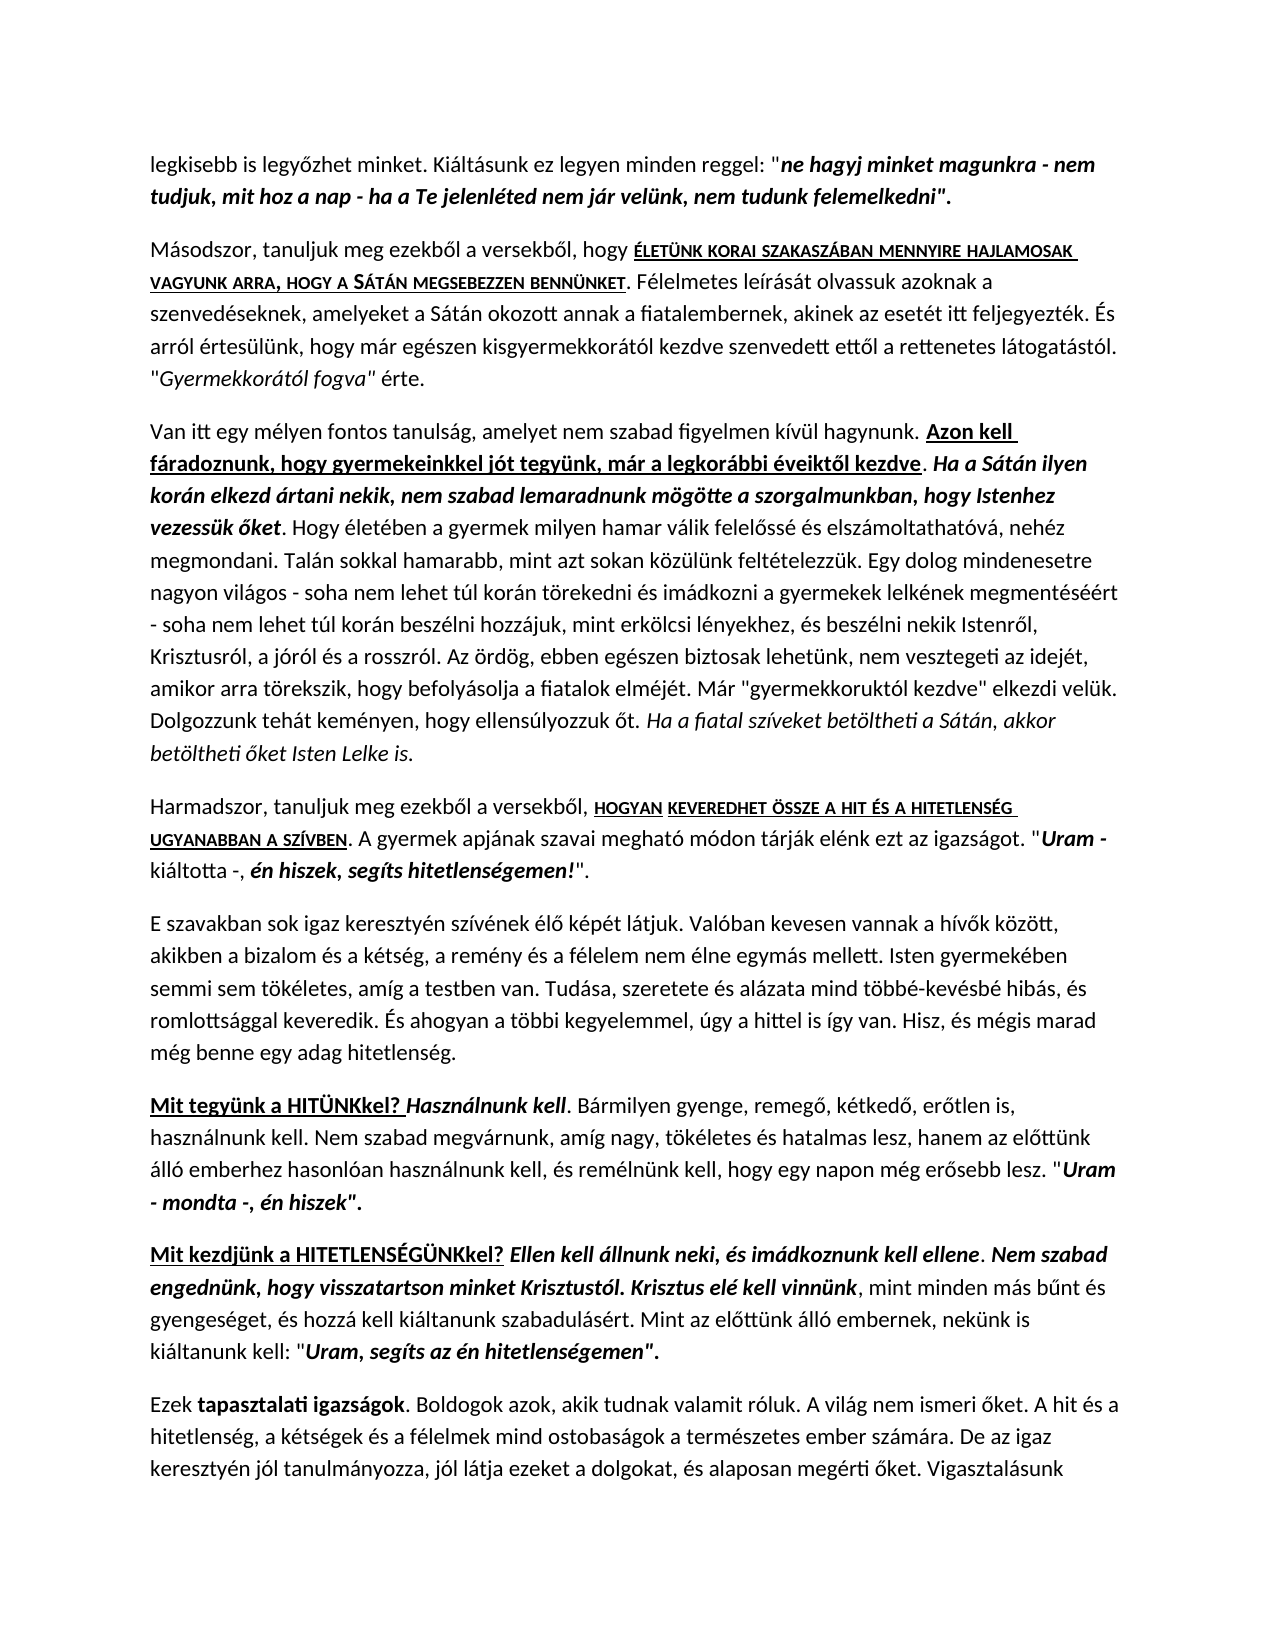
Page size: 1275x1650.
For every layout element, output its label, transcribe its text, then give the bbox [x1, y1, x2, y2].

text Mit kezdjünk a HITETLENSÉGÜNKkel? Ellen kell állnunk neki, és imádkoznunk kell ellene. Nem szabad engednünk, hogy visszatartson minket Krisztustól. Krisztus elé kell vinnünk, mint minden más bűnt és gyengeséget, és hozzá kell kiáltanunk szabadulásért. Mint az előttünk álló embernek, nekünk is kiáltanunk kell: "Uram, segíts az én hitetlenségemen". [150, 1241, 1125, 1365]
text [150, 150, 1125, 210]
text Mit tegyünk a HITÜNKkel? Használnunk kell. Bármilyen gyenge, remegő, kétkedő, erőtlen is, használnunk kell. Nem szabad megvárnunk, amíg nagy, tökéletes és hatalmas lesz, hanem az előttünk álló emberhez hasonlóan használnunk kell, és remélnünk kell, hogy egy napon még erősebb lesz. "Uram - mondta -, én hiszek". [150, 1091, 1125, 1216]
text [150, 1390, 1125, 1483]
text E szavakban sok igaz keresztyén szívének élő képét látjuk. Valóban kevesen vannak a hívők között, akikben a bizalom és a kétség, a remény és a félelem nem élne egymás mellett. Isten gyermekében semmi sem tökéletes, amíg a testben van. Tudása, szeretete és alázata mind többé-kevésbé hibás, és romlottsággal keveredik. És ahogyan a többi kegyelemmel, úgy a hittel is így van. Hisz, és mégis marad még benne egy adag hitetlenség. [150, 909, 1125, 1066]
text Harmadszor, tanuljuk meg ezekből a versekből, hogyan keveredhet össze a hit és a hitetlenség ugyanabban a szívben. A gyermek apjának szavai megható módon tárják elénk ezt az igazságot. "Uram - kiáltotta -, én hiszek, segíts hitetlenségemen!". [150, 792, 1125, 884]
text Másodszor, tanuljuk meg ezekből a versekből, hogy életünk korai szakaszában mennyire hajlamosak vagyunk arra, hogy a Sátán megsebezzen bennünket. Félelmetes leírását olvassuk azoknak a szenvedéseknek, amelyeket a Sátán okozott annak a fiatalembernek, akinek az esetét itt feljegyezték. És arról értesülünk, hogy már egészen kisgyermekkorától kezdve szenvedett ettől a rettenetes látogatástól. "Gyermekkorától fogva" érte. [150, 235, 1125, 392]
text Van itt egy mélyen fontos tanulság, amelyet nem szabad figyelmen kívül hagynunk. Azon kell fáradoznunk, hogy gyermekeinkkel jót tegyünk, már a legkorábbi éveiktől kezdve. Ha a Sátán ilyen korán elkezd ártani nekik, nem szabad lemaradnunk mögötte a szorgalmunkban, hogy Istenhez vezessük őket. Hogy életében a gyermek milyen hamar válik felelőssé és elszámoltathatóvá, nehéz megmondani. Talán sokkal hamarabb, mint azt sokan közülünk feltételezzük. Egy dolog mindenesetre nagyon világos - soha nem lehet túl korán törekedni és imádkozni a gyermekek lelkének megmentéséért - soha nem lehet túl korán beszélni hozzájuk, mint erkölcsi lényekhez, és beszélni nekik Istenről, Krisztusról, a jóról és a rosszról. Az ördög, ebben egészen biztosak lehetünk, nem vesztegeti az idejét, amikor arra törekszik, hogy befolyásolja a fiatalok elméjét. Már "gyermekkoruktól kezdve" elkezdi velük. Dolgozzunk tehát keményen, hogy ellensúlyozzuk őt. Ha a fiatal szíveket betöltheti a Sátán, akkor betöltheti őket Isten Lelke is. [150, 417, 1125, 767]
